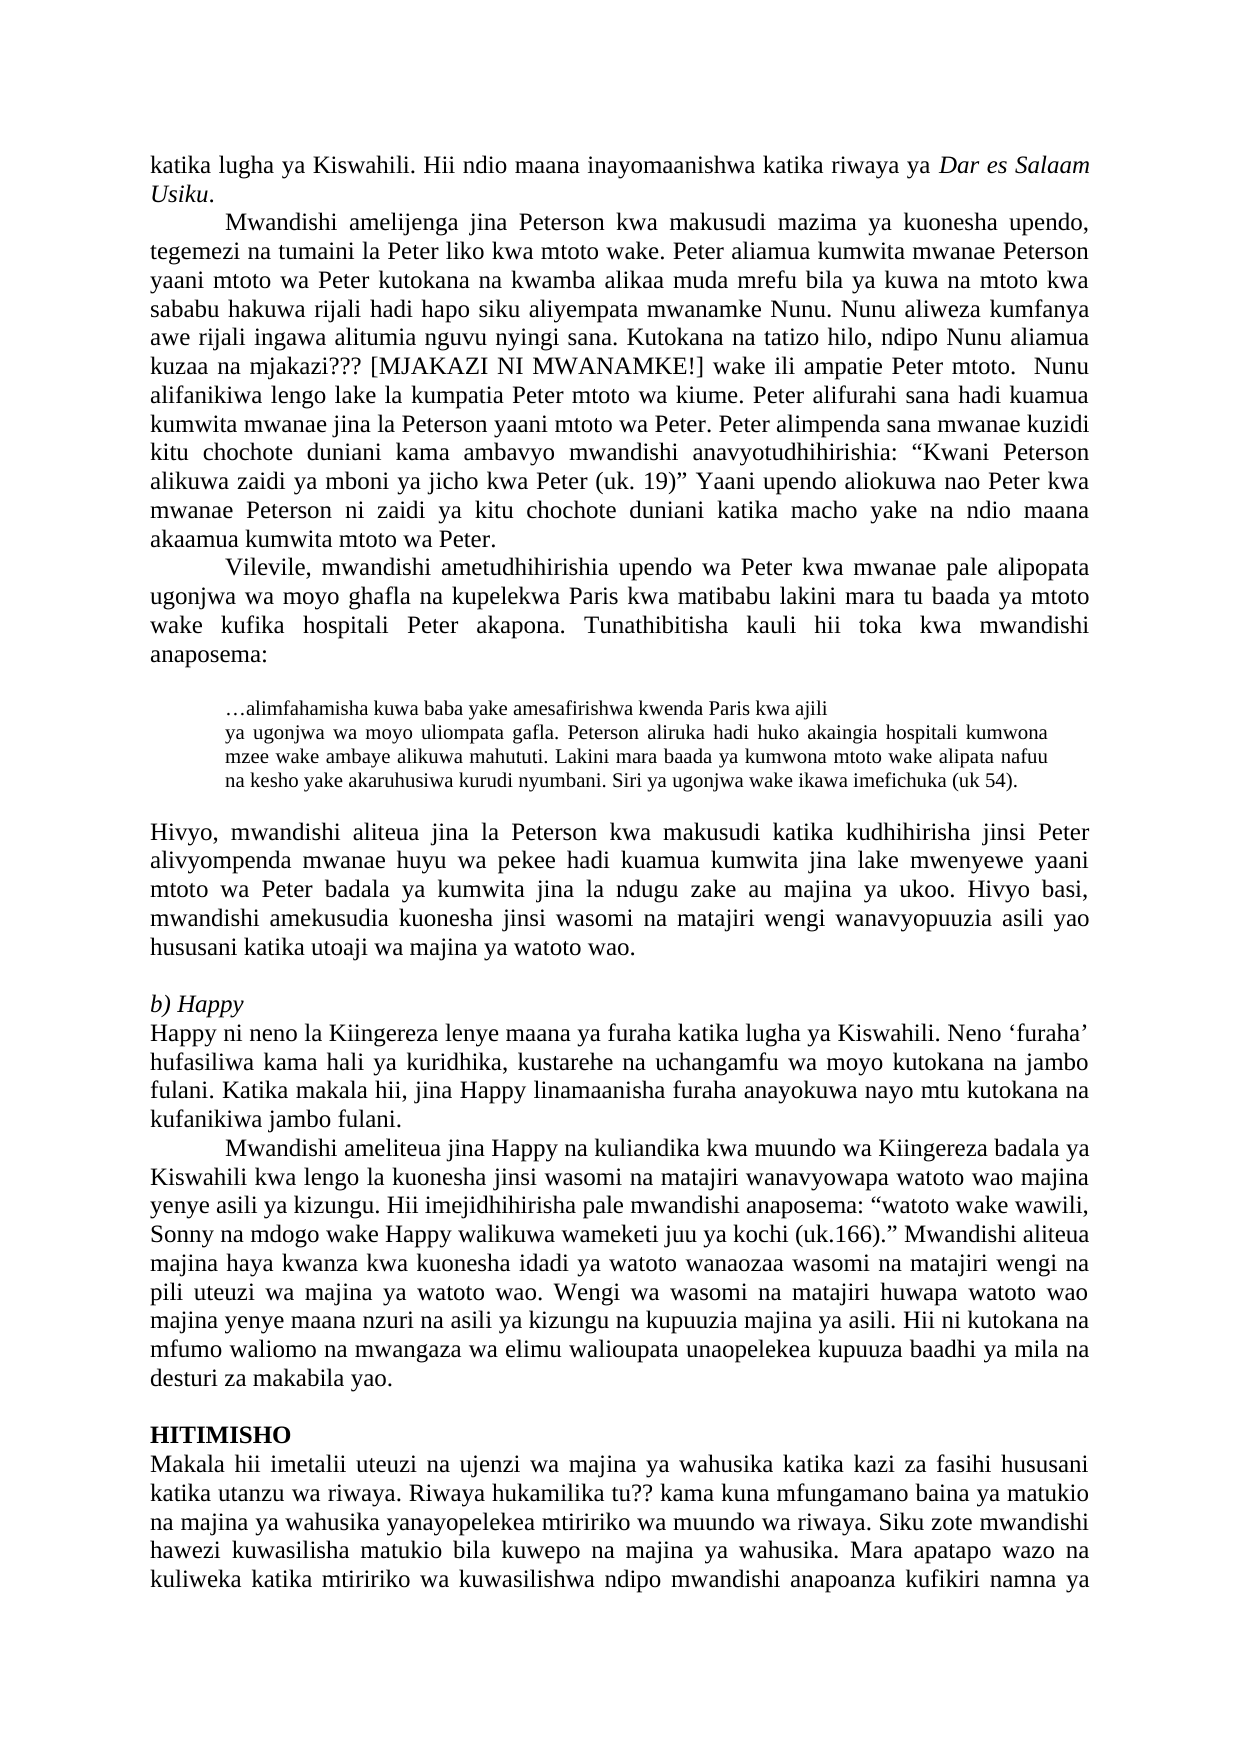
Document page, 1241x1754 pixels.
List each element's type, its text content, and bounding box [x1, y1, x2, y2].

text ya ugonjwa wa moyo uliompata gafla. Peterson aliruka hadi huko akaingia hospitali kumwona mzee wake ambaye alikuwa mahututi. Lakini mara baada ya kumwona mtoto wake alipata nafuu na kesho yake akaruhusiwa kurudi nyumbani. Siri ya ugonjwa wake ikawa imefichuka (uk 54). [225, 720, 1050, 792]
text …alimfahamisha kuwa baba yake amesafirishwa kwenda Paris kwa ajili [225, 696, 1050, 720]
text Happy ni neno la Kiingereza lenye maana ya furaha katika lugha ya Kiswahili. Neno ‘furaha’ hufasiliwa kama hali ya kuridhika, kustarehe na uchangamfu wa moyo kutokana na jambo fulani. Katika makala hii, jina Happy linamaanisha furaha anayokuwa nayo mtu kutokana na kufanikiwa jambo fulani. [150, 1018, 1090, 1133]
text Mwandishi ameliteua jina Happy na kuliandika kwa muundo wa Kiingereza badala ya Kiswahili kwa lengo la kuonesha jinsi wasomi na matajiri wanavyowapa watoto wao majina yenye asili ya kizungu. Hii imejidhihirisha pale mwandishi anaposema: “watoto wake wawili, Sonny na mdogo wake Happy walikuwa wameketi juu ya kochi (uk.166).” Mwandishi aliteua majina haya kwanza kwa kuonesha idadi ya watoto wanaozaa wasomi na matajiri wengi na pili uteuzi wa majina ya watoto wao. Wengi wa wasomi na matajiri huwapa watoto wao majina yenye maana nzuri na asili ya kizungu na kupuuzia majina ya asili. Hii ni kutokana na mfumo waliomo na mwangaza wa elimu walioupata unaopelekea kupuuza baadhi ya mila na desturi za makabila yao. [150, 1133, 1090, 1392]
text Hivyo, mwandishi aliteua jina la Peterson kwa makusudi katika kudhihirisha jinsi Peter alivyompenda mwanae huyu wa pekee hadi kuamua kumwita jina lake mwenyewe yaani mtoto wa Peter badala ya kumwita jina la ndugu zake au majina ya ukoo. Hivyo basi, mwandishi amekusudia kuonesha jinsi wasomi na matajiri wengi wanavyopuuzia asili yao hususani katika utoaji wa majina ya watoto wao. [150, 817, 1090, 960]
text Vilevile, mwandishi ametudhihirishia upendo wa Peter kwa mwanae pale alipopata ugonjwa wa moyo ghafla na kupelekwa Paris kwa matibabu lakini mara tu baada ya mtoto wake kufika hospitali Peter akapona. Tunathibitisha kauli hii toka kwa mwandishi anaposema: [150, 552, 1090, 667]
text b) Happy [150, 989, 1090, 1018]
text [150, 1449, 1090, 1593]
text HITIMISHO [150, 1420, 1090, 1449]
text Mwandishi amelijenga jina Peterson kwa makusudi mazima ya kuonesha upendo, tegemezi na tumaini la Peter liko kwa mtoto wake. Peter aliamua kumwita mwanae Peterson yaani mtoto wa Peter kutokana na kwamba alikaa muda mrefu bila ya kuwa na mtoto kwa sababu hakuwa rijali hadi hapo siku aliyempata mwanamke Nunu. Nunu aliweza kumfanya awe rijali ingawa alitumia nguvu nyingi sana. Kutokana na tatizo hilo, ndipo Nunu aliamua kuzaa na mjakazi??? [MJAKAZI NI MWANAMKE!] wake ili ampatie Peter mtoto. Nunu alifanikiwa lengo lake la kumpatia Peter mtoto wa kiume. Peter alifurahi sana hadi kuamua kumwita mwanae jina la Peterson yaani mtoto wa Peter. Peter alimpenda sana mwanae kuzidi kitu chochote duniani kama ambavyo mwandishi anavyotudhihirishia: “Kwani Peterson alikuwa zaidi ya mboni ya jicho kwa Peter (uk. 19)” Yaani upendo aliokuwa nao Peter kwa mwanae Peterson ni zaidi ya kitu chochote duniani katika macho yake na ndio maana akaamua kumwita mtoto wa Peter. [150, 207, 1090, 552]
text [150, 150, 1090, 207]
